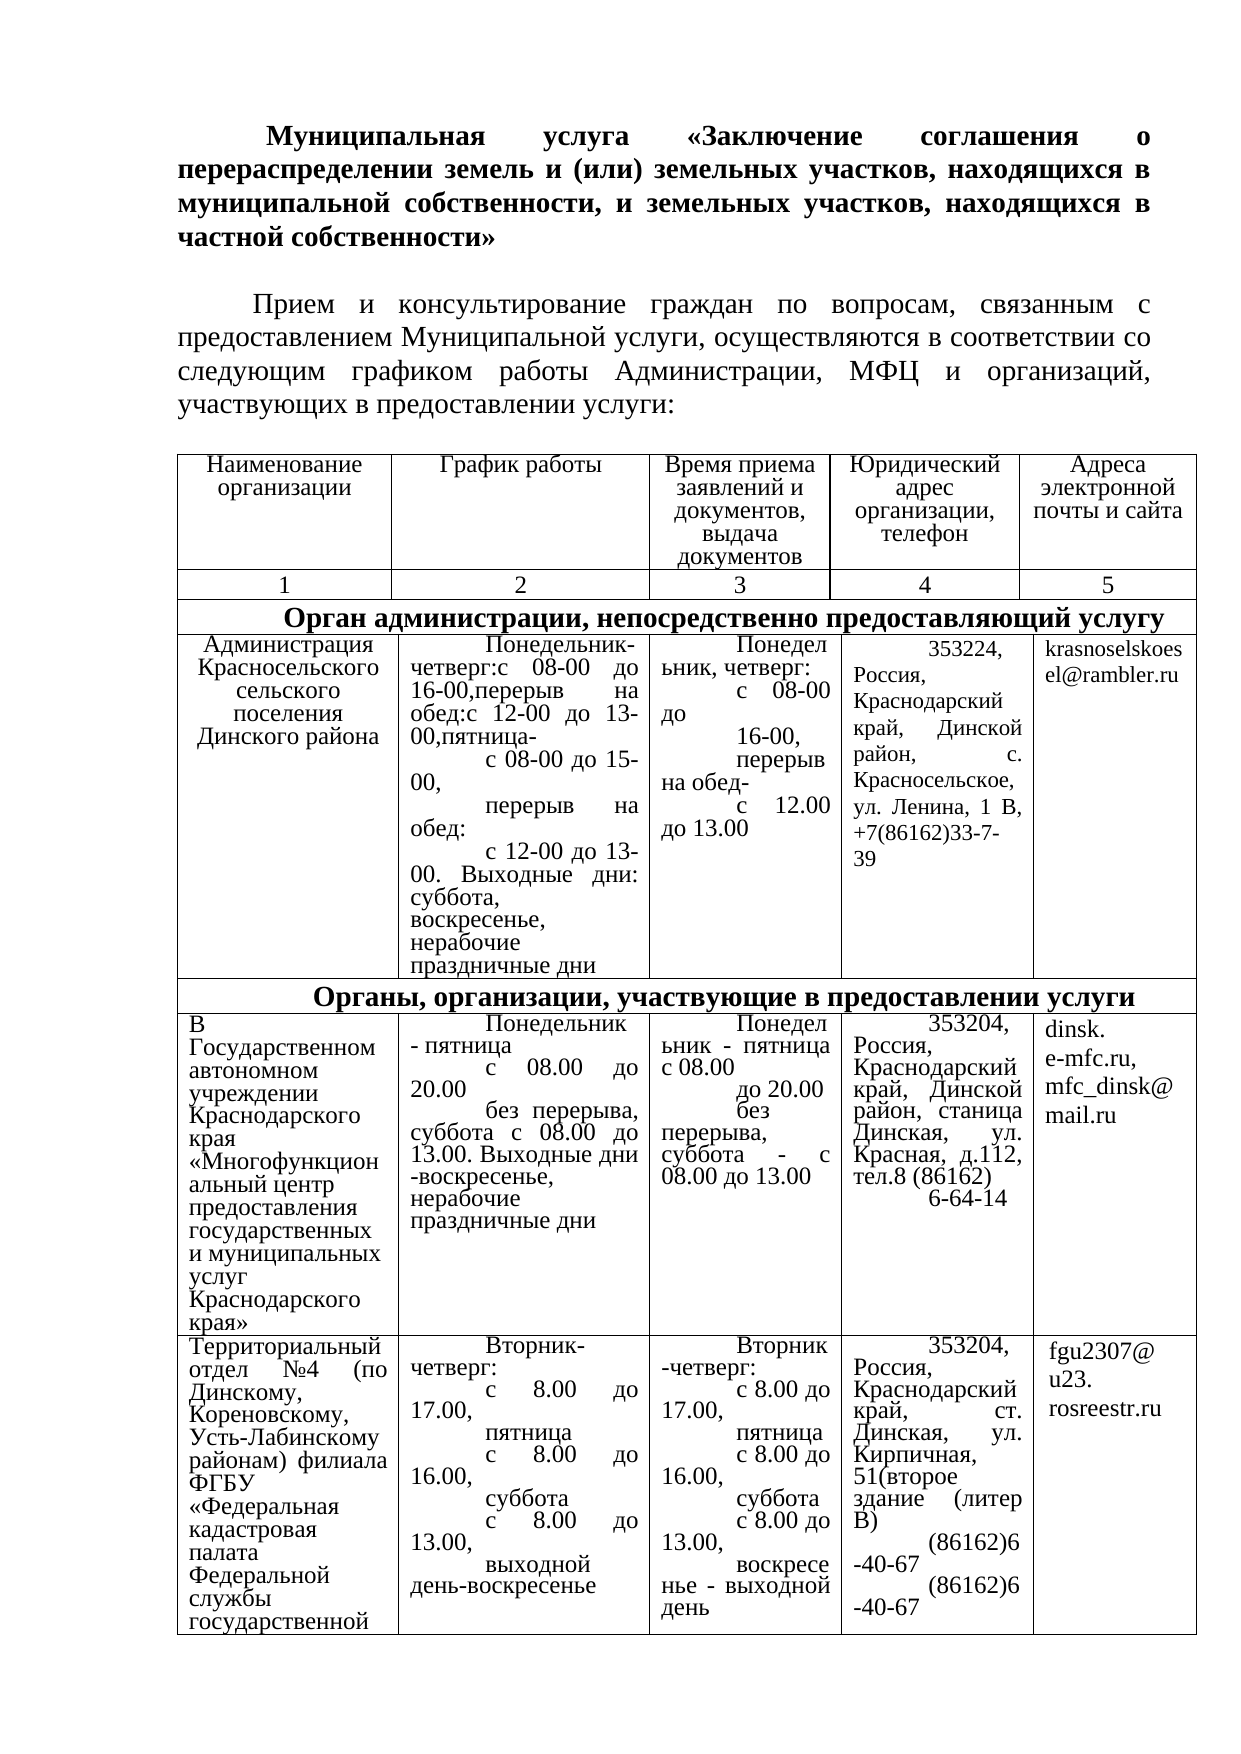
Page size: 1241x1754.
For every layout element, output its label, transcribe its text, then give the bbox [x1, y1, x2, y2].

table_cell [650, 1336, 841, 1634]
table_header График работы [392, 455, 649, 569]
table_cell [399, 1336, 649, 1634]
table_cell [1034, 1336, 1196, 1634]
table_header Время приема заявлений и документов, выдача документов [650, 455, 829, 569]
table_cell Понедельник-четверг:с 08-00 до 16-00,перерыв на обед:с 12-00 до 13-00,пятница- с 08-00 до 15-00, перерыв на обед: с 12-00 до 13-00. Выходные дни: суббота, воскресенье, нерабочие праздничные дни [399, 635, 649, 978]
table_cell 5 [1020, 570, 1196, 599]
table_cell krasnoselskoesel@rambler.ru [1034, 635, 1196, 978]
text Муниципальная услуга «Заключение соглашения о перераспределении земель и (или) земельных участков, находящихся в муниципальной собственности, и земельных участков, находящихся в частной собственности» [177, 118, 1152, 252]
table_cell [842, 1336, 1033, 1634]
table_cell 1 [178, 570, 391, 599]
table_cell 4 [831, 570, 1019, 599]
table_cell Органы, организации, участвующие в предоставлении услуги [178, 979, 1196, 1013]
table_cell dinsk. e-mfc.ru, mfc_dinsk@ mail.ru [1034, 1014, 1196, 1335]
table_cell Понедельник, четверг: с 08-00 до 16-00, перерыв на обед- с 12.00 до 13.00 [650, 635, 841, 978]
table_cell 353204, Россия, Краснодарский край, Динской район, станица Динская, ул. Красная, д.112, тел.8 (86162) 6-64-14 [842, 1014, 1033, 1335]
table_cell В Государственном автономном учреждении Краснодарского края «Многофункциональный центр предоставления государственных и муниципальных услуг Краснодарского края» [178, 1014, 398, 1335]
table_cell Понедельник - пятница с 08.00 до 20.00 без перерыва, суббота с 08.00 до 13.00. Выходные дни -воскресенье, нерабочие праздничные дни [399, 1014, 649, 1335]
table_header Наименование организации [178, 455, 391, 569]
table_cell 3 [650, 570, 829, 599]
table_cell Администрация Красносельского сельского поселения Динского района [178, 635, 398, 978]
text Прием и консультирование граждан по вопросам, связанным с предоставлением Муниципальной услуги, осуществляются в соответствии со следующим графиком работы Администрации, МФЦ и организаций, участвующих в предоставлении услуги: [177, 286, 1152, 420]
table_cell 353224, Россия, Краснодарский край, Динской район, с. Красносельское, ул. Ленина, 1 В, +7(86162)33-7-39 [842, 635, 1033, 978]
table_header Юридический адрес организации, телефон [831, 455, 1019, 569]
table_cell Понедельник - пятница с 08.00 до 20.00 без перерыва, суббота - с 08.00 до 13.00 [650, 1014, 841, 1335]
table_header Адреса электронной почты и сайта [1020, 455, 1196, 569]
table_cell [178, 1336, 398, 1634]
table_cell 2 [392, 570, 649, 599]
table_cell Орган администрации, непосредственно предоставляющий услугу [178, 600, 1196, 633]
